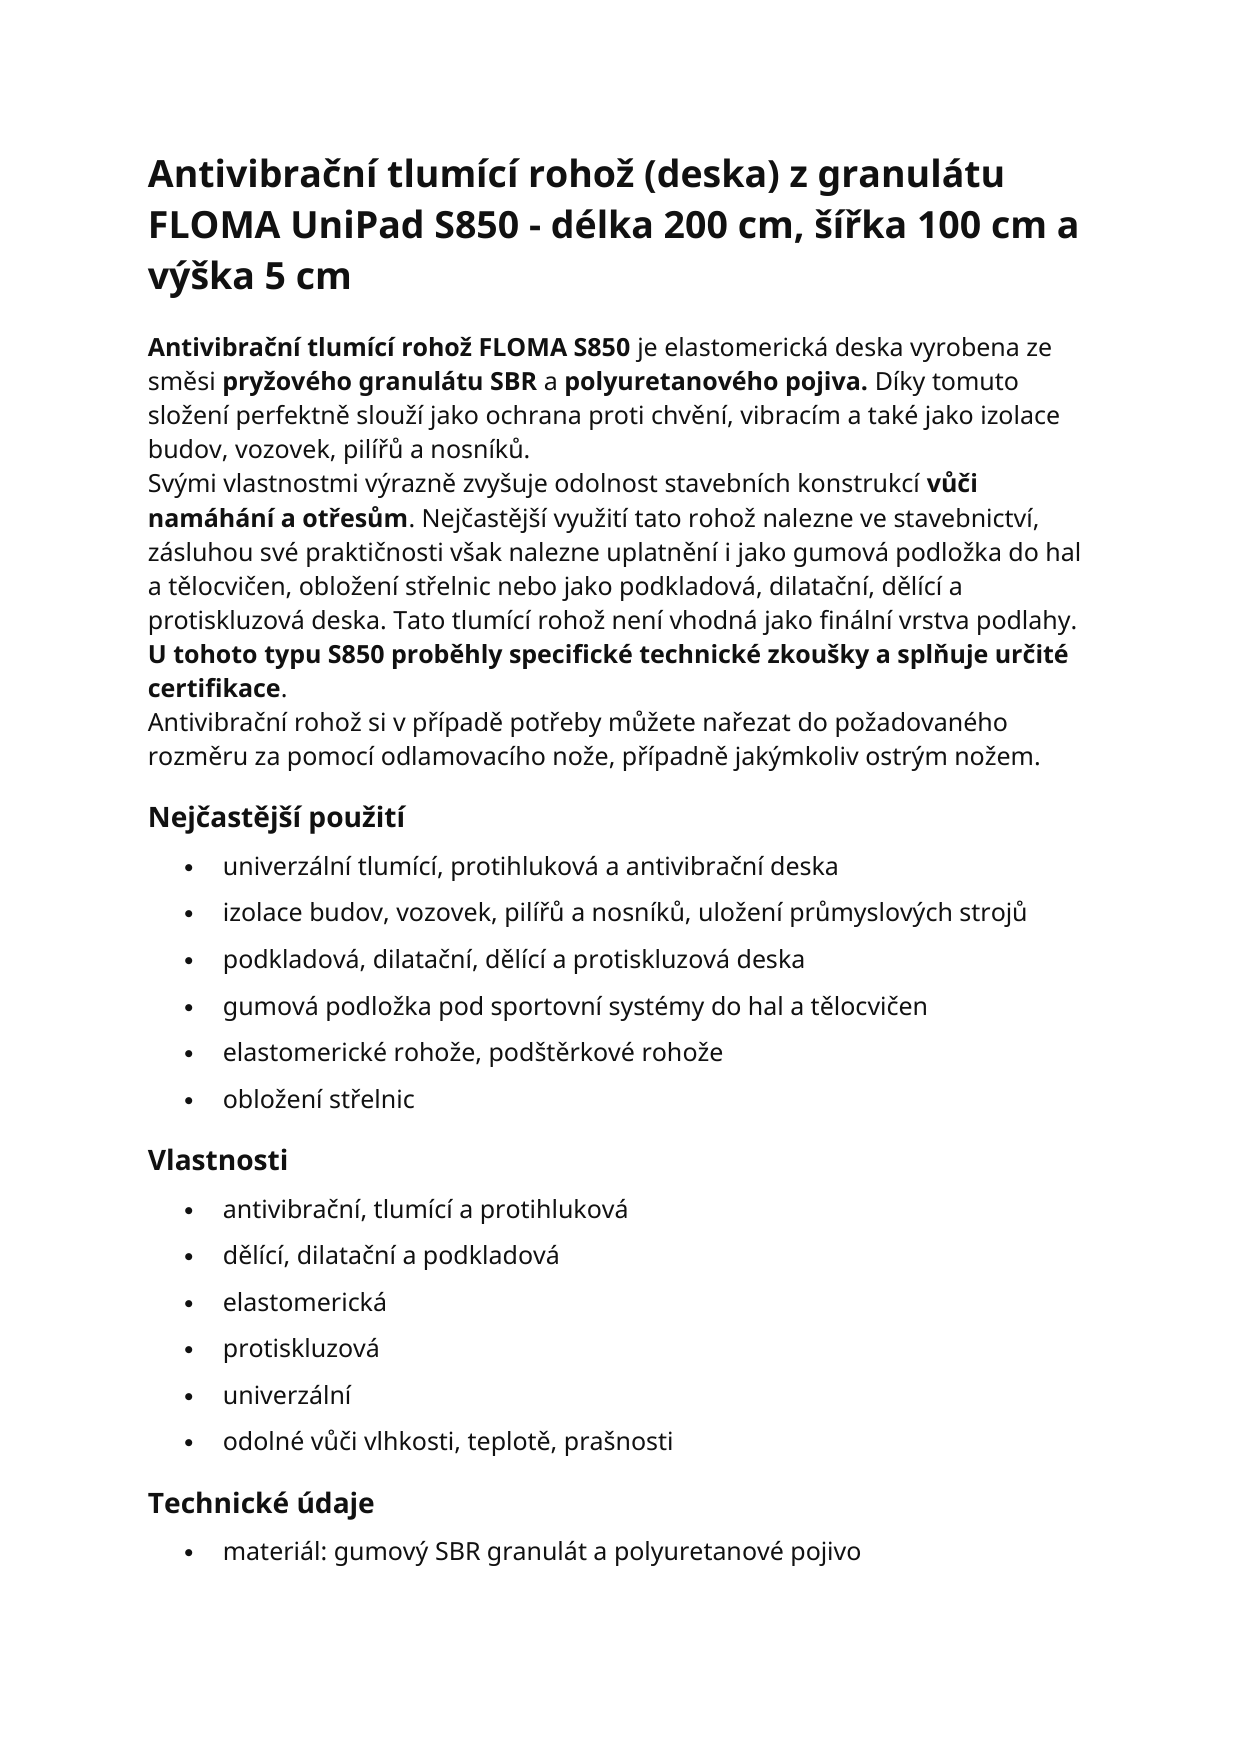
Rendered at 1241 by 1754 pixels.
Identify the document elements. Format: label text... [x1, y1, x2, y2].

text Antivibrační tlumící rohož (deska) z granulátu FLOMA UniPad S850 - délka 200 cm, šířka 100 cm a výška 5 cm [148, 148, 1093, 301]
text Nejčastější použití [148, 798, 1093, 836]
list univerzální tlumící, protihluková a antivibrační deska [185, 848, 1093, 883]
list elastomerická [185, 1284, 1093, 1318]
text U tohoto typu S850 proběhly specifické technické zkoušky a splňuje určité certifikace. [148, 636, 1093, 704]
list gumová podložka pod sportovní systémy do hal a tělocvičen [185, 988, 1093, 1022]
list univerzální [185, 1377, 1093, 1412]
text Antivibrační rohož si v případě potřeby můžete nařezat do požadovaného rozměru za pomocí odlamovacího nože, případně jakýmkoliv ostrým nožem. [148, 704, 1093, 773]
text Technické údaje [148, 1483, 1093, 1521]
text Svými vlastnostmi výrazně zvyšuje odolnost stavebních konstrukcí vůči namáhání a otřesům. Nejčastější využití tato rohož nalezne ve stavebnictví, zásluhou své praktičnosti však nalezne uplatnění i jako gumová podložka do hal a tělocvičen, obložení střelnic nebo jako podkladová, dilatační, dělící a protiskluzová deska. Tato tlumící rohož není vhodná jako finální vrstva podlahy. [148, 466, 1093, 636]
text Antivibrační tlumící rohož FLOMA S850 je elastomerická deska vyrobena ze směsi pryžového granulátu SBR a polyuretanového pojiva. Díky tomuto složení perfektně slouží jako ochrana proti chvění, vibracím a také jako izolace budov, vozovek, pilířů a nosníků. [148, 330, 1093, 466]
list dělící, dilatační a podkladová [185, 1238, 1093, 1272]
list antivibrační, tlumící a protihluková [185, 1191, 1093, 1225]
list materiál: gumový SBR granulát a polyuretanové pojivo [185, 1534, 1093, 1568]
list obložení střelnic [185, 1081, 1093, 1115]
list izolace budov, vozovek, pilířů a nosníků, uložení průmyslových strojů [185, 895, 1093, 929]
list elastomerické rohože, podštěrkové rohože [185, 1035, 1093, 1069]
list podkladová, dilatační, dělící a protiskluzová deska [185, 942, 1093, 976]
list odolné vůči vlhkosti, teplotě, prašnosti [185, 1424, 1093, 1458]
text Vlastnosti [148, 1140, 1093, 1179]
list protiskluzová [185, 1331, 1093, 1365]
